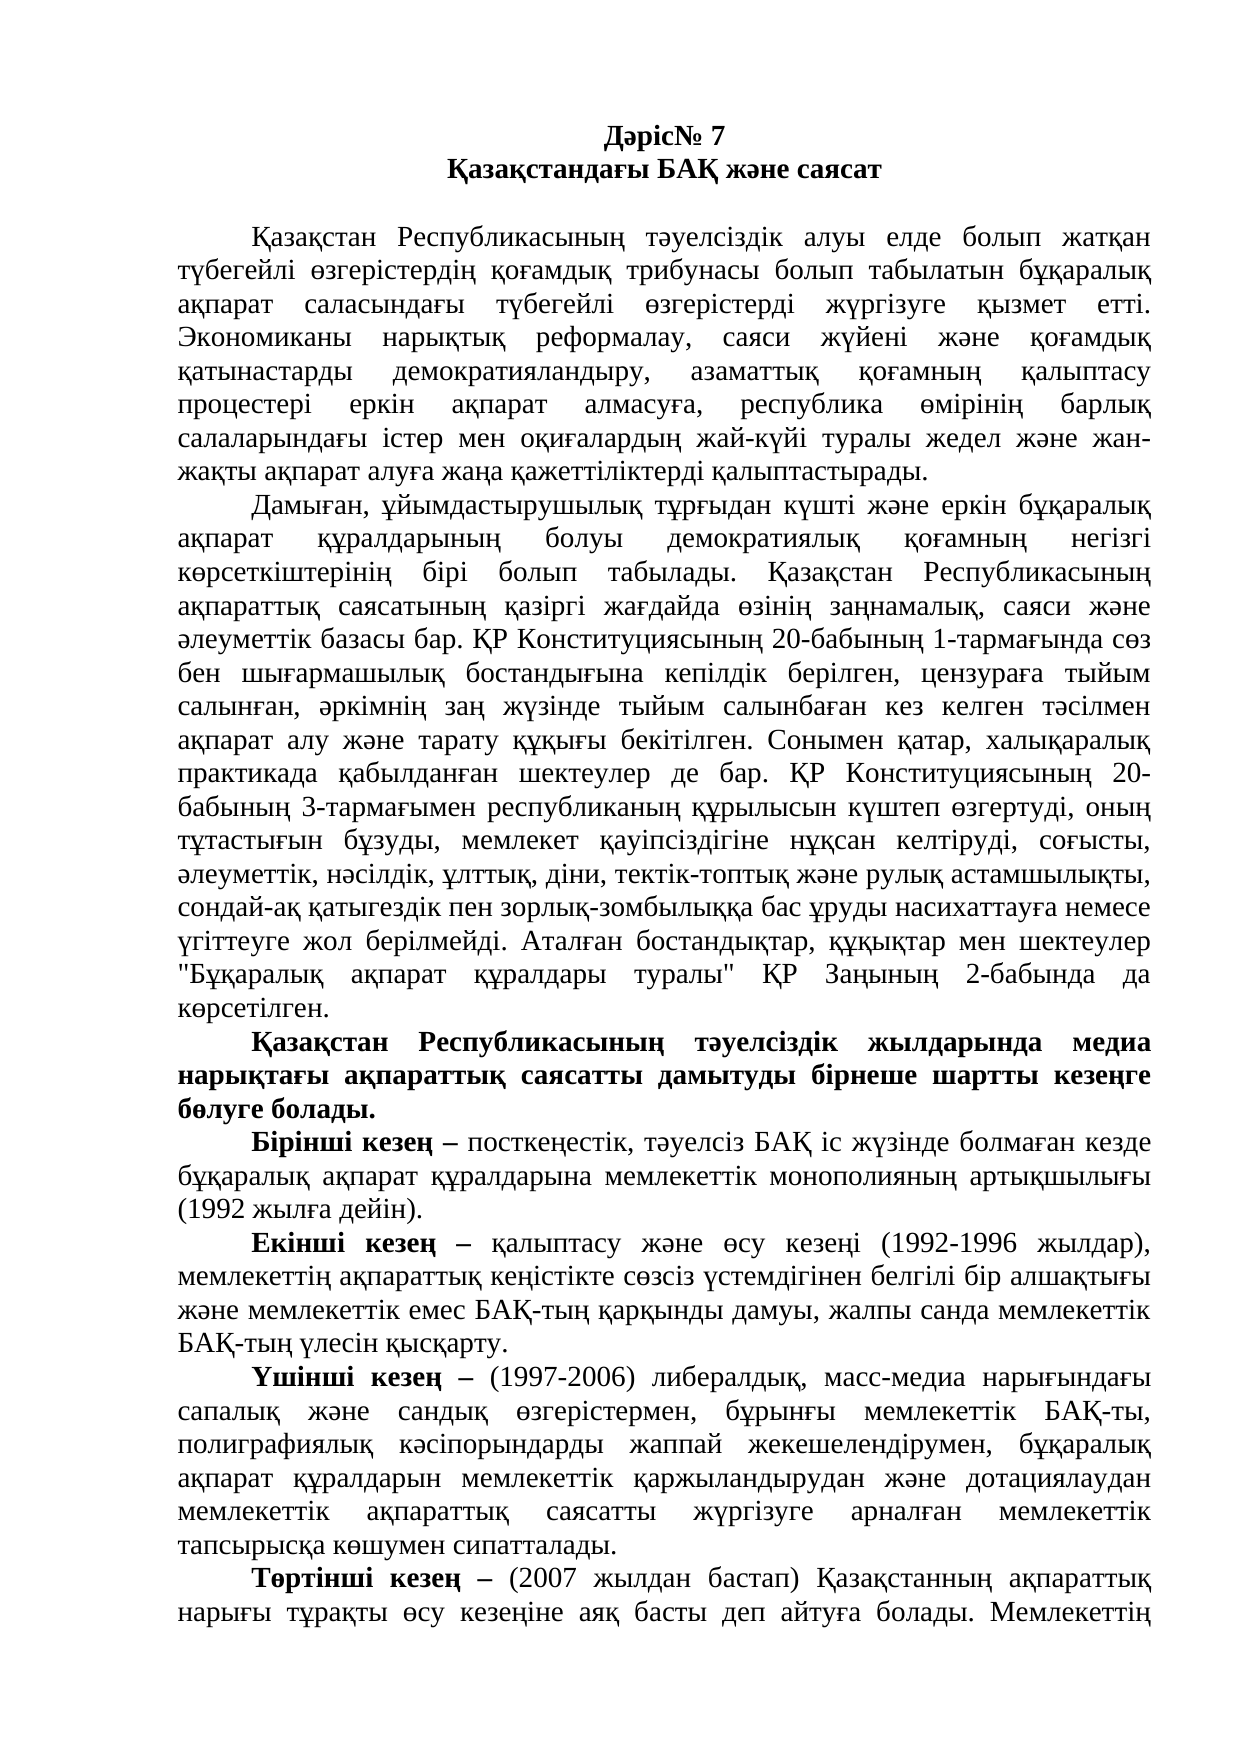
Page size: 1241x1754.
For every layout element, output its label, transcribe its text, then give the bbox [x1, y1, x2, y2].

text Екінші кезең – қалыптасу және өсу кезеңі (1992-1996 жылдар), мемлекеттің ақпараттық кеңістікте сөзсіз үстемдігінен белгілі бір алшақтығы және мемлекеттік емес БАҚ-тың қарқынды дамуы, жалпы санда мемлекеттік БАҚ-тың үлесін қысқарту. [177, 1225, 1152, 1359]
text Қазақстандағы БАҚ және саясат [177, 152, 1152, 185]
text Қазақстан Республикасының тәуелсіздік алуы елде болып жатқан түбегейлі өзгерістердің қоғамдық трибунасы болып табылатын бұқаралық ақпарат саласындағы түбегейлі өзгерістерді жүргізуге қызмет етті. Экономиканы нарықтық реформалау, саяси жүйені және қоғамдық қатынастарды демократияландыру, азаматтық қоғамның қалыптасу процестері еркін ақпарат алмасуға, республика өмірінің барлық салаларындағы істер мен оқиғалардың жай-күйі туралы жедел және жан-жақты ақпарат алуға жаңа қажеттіліктерді қалыптастырады. [177, 219, 1152, 487]
text Бірінші кезең – посткеңестік, тәуелсіз БАҚ іс жүзінде болмаған кезде бұқаралық ақпарат құралдарына мемлекеттік монополияның артықшылығы (1992 жылға дейін). [177, 1124, 1152, 1225]
text Қазақстан Республикасының тәуелсіздік жылдарында медиа нарықтағы ақпараттық саясатты дамытуды бірнеше шартты кезеңге бөлуге болады. [177, 1024, 1152, 1124]
text Дәріс№ 7 [177, 118, 1152, 152]
text Үшінші кезең – (1997-2006) либералдық, масс-медиа нарығындағы сапалық және сандық өзгерістермен, бұрынғы мемлекеттік БАҚ-ты, полиграфиялық кәсіпорындарды жаппай жекешелендірумен, бұқаралық ақпарат құралдарын мемлекеттік қаржыландырудан және дотациялаудан мемлекеттік ақпараттық саясатты жүргізуге арналған мемлекеттік тапсырысқа көшумен сипатталады. [177, 1359, 1152, 1560]
text Дамыған, ұйымдастырушылық тұрғыдан күшті және еркін бұқаралық ақпарат құралдарының болуы демократиялық қоғамның негізгі көрсеткіштерінің бірі болып табылады. Қазақстан Республикасының ақпараттық саясатының қазіргі жағдайда өзінің заңнамалық, саяси және әлеуметтік базасы бар. ҚР Конституциясының 20-бабының 1-тармағында сөз бен шығармашылық бостандығына кепілдік берілген, цензураға тыйым салынған, әркімнің заң жүзінде тыйым салынбаған кез келген тәсілмен ақпарат алу және тарату құқығы бекітілген. Сонымен қатар, халықаралық практикада қабылданған шектеулер де бар. ҚР Конституциясының 20-бабының 3-тармағымен республиканың құрылысын күштеп өзгертуді, оның тұтастығын бұзуды, мемлекет қауіпсіздігіне нұқсан келтіруді, соғысты, әлеуметтік, нәсілдік, ұлттық, діни, тектік-топтық және рулық астамшылықты, сондай-ақ қатыгездік пен зорлық-зомбылыққа бас ұруды насихаттауға немесе үгіттеуге жол берілмейді. Аталған бостандықтар, құқықтар мен шектеулер "Бұқаралық ақпарат құралдары туралы" ҚР Заңының 2-бабында да көрсетілген. [177, 487, 1152, 1024]
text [177, 1560, 1152, 1627]
